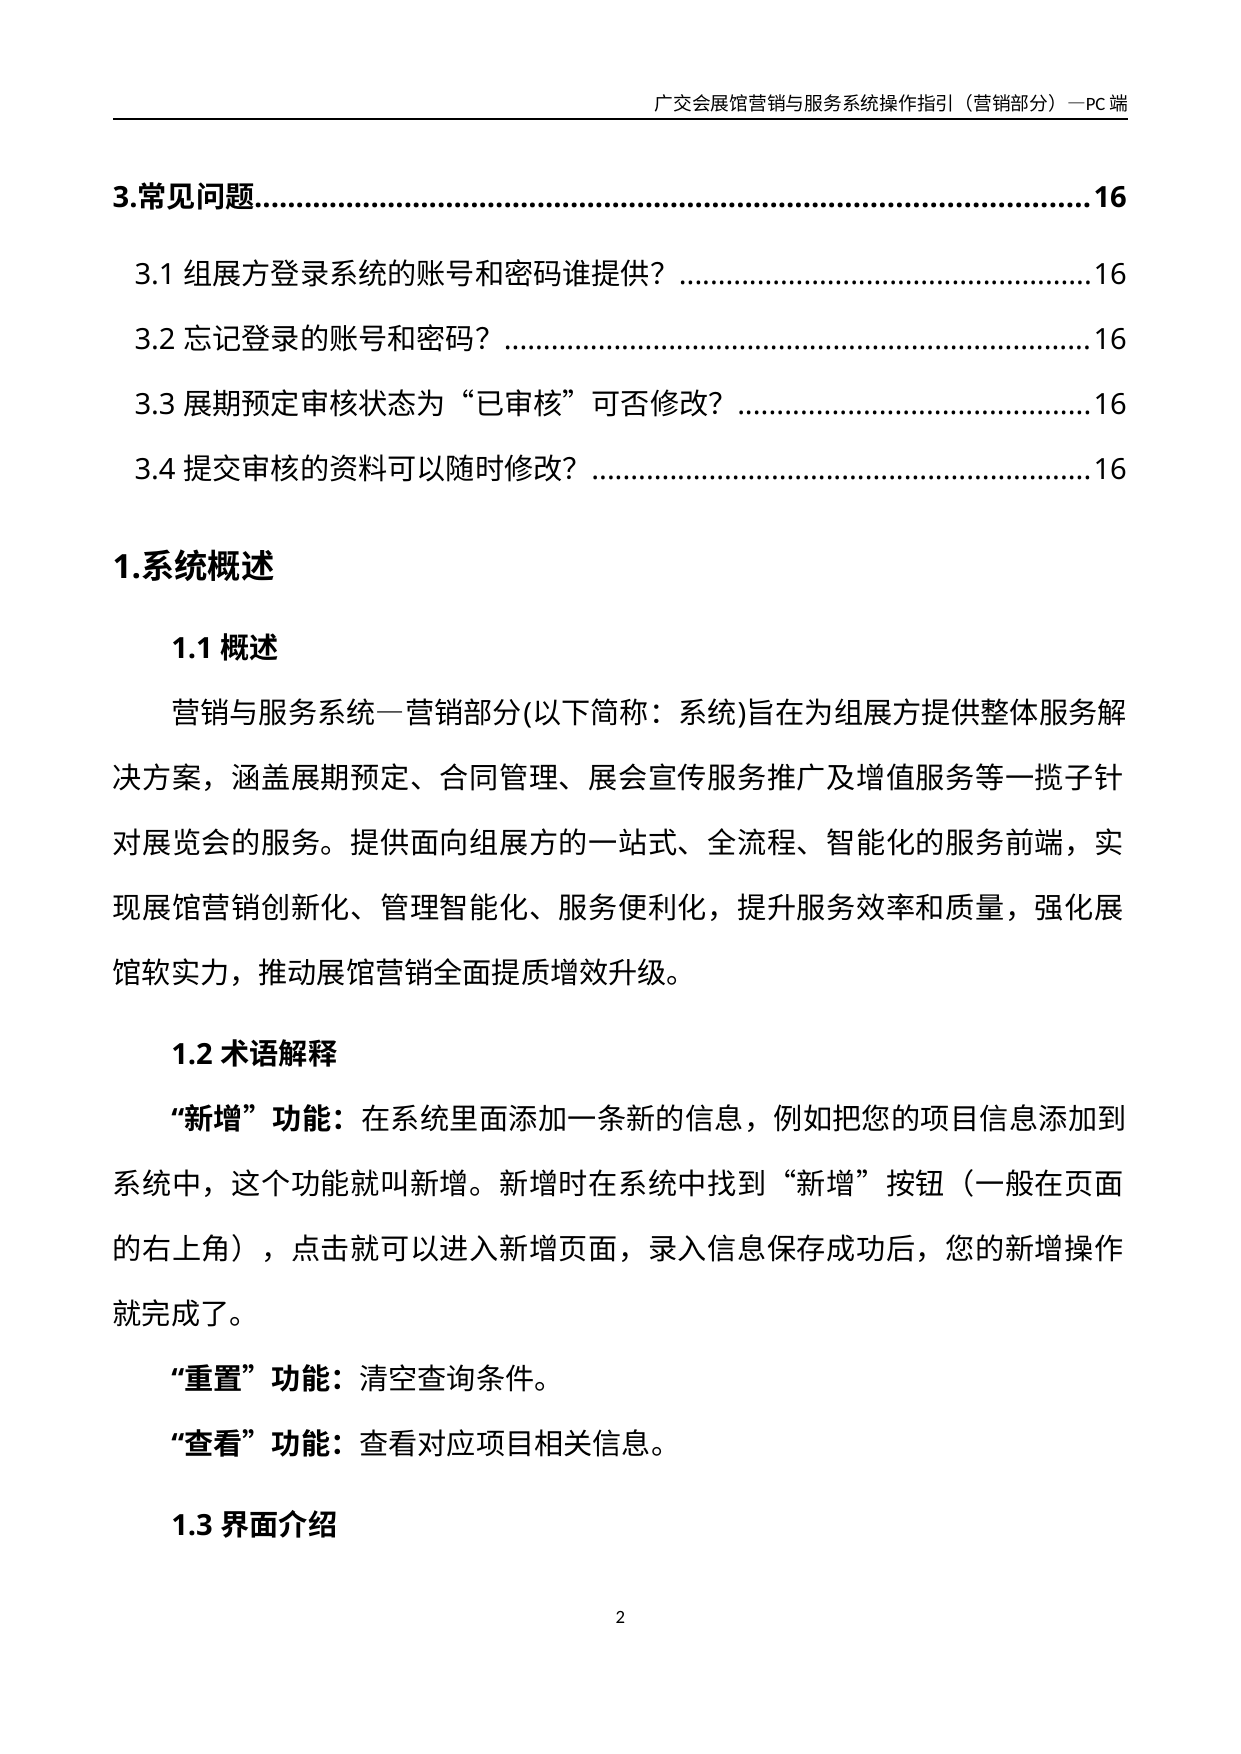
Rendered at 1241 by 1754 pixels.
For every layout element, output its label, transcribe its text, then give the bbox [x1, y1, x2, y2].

text 3.1 组展方登录系统的账号和密码谁提供？ 16 [134, 239, 1128, 304]
text 3.4 提交审核的资料可以随时修改？ 16 [134, 434, 1128, 499]
list 1.2 术语解释 [112, 1019, 1128, 1084]
list “查看”功能：查看对应项目相关信息。 [112, 1409, 1128, 1474]
list “新增”功能：在系统里面添加一条新的信息，例如把您的项目信息添加到系统中，这个功能就叫新增。新增时在系统中找到“新增”按钮（一般在页面的右上角），点击就可以进入新增页面，录入信息保存成功后，您的新增操作就完成了。 [112, 1084, 1128, 1344]
list 1.3 界面介绍 [112, 1491, 1128, 1556]
list 营销与服务系统—营销部分(以下简称：系统)旨在为组展方提供整体服务解决方案，涵盖展期预定、合同管理、展会宣传服务推广及增值服务等一揽子针对展览会的服务。提供面向组展方的一站式、全流程、智能化的服务前端，实现展馆营销创新化、管理智能化、服务便利化，提升服务效率和质量，强化展馆软实力，推动展馆营销全面提质增效升级。 [112, 678, 1128, 1003]
text 3.3 展期预定审核状态为“已审核”可否修改？ 16 [134, 369, 1128, 434]
text 3.2 忘记登录的账号和密码？ 16 [134, 304, 1128, 369]
text 3.常见问题 16 [112, 162, 1128, 227]
list “重置”功能：清空查询条件。 [112, 1344, 1128, 1409]
list 1.1 概述 [112, 613, 1128, 678]
text 1.系统概述 [112, 532, 1128, 597]
